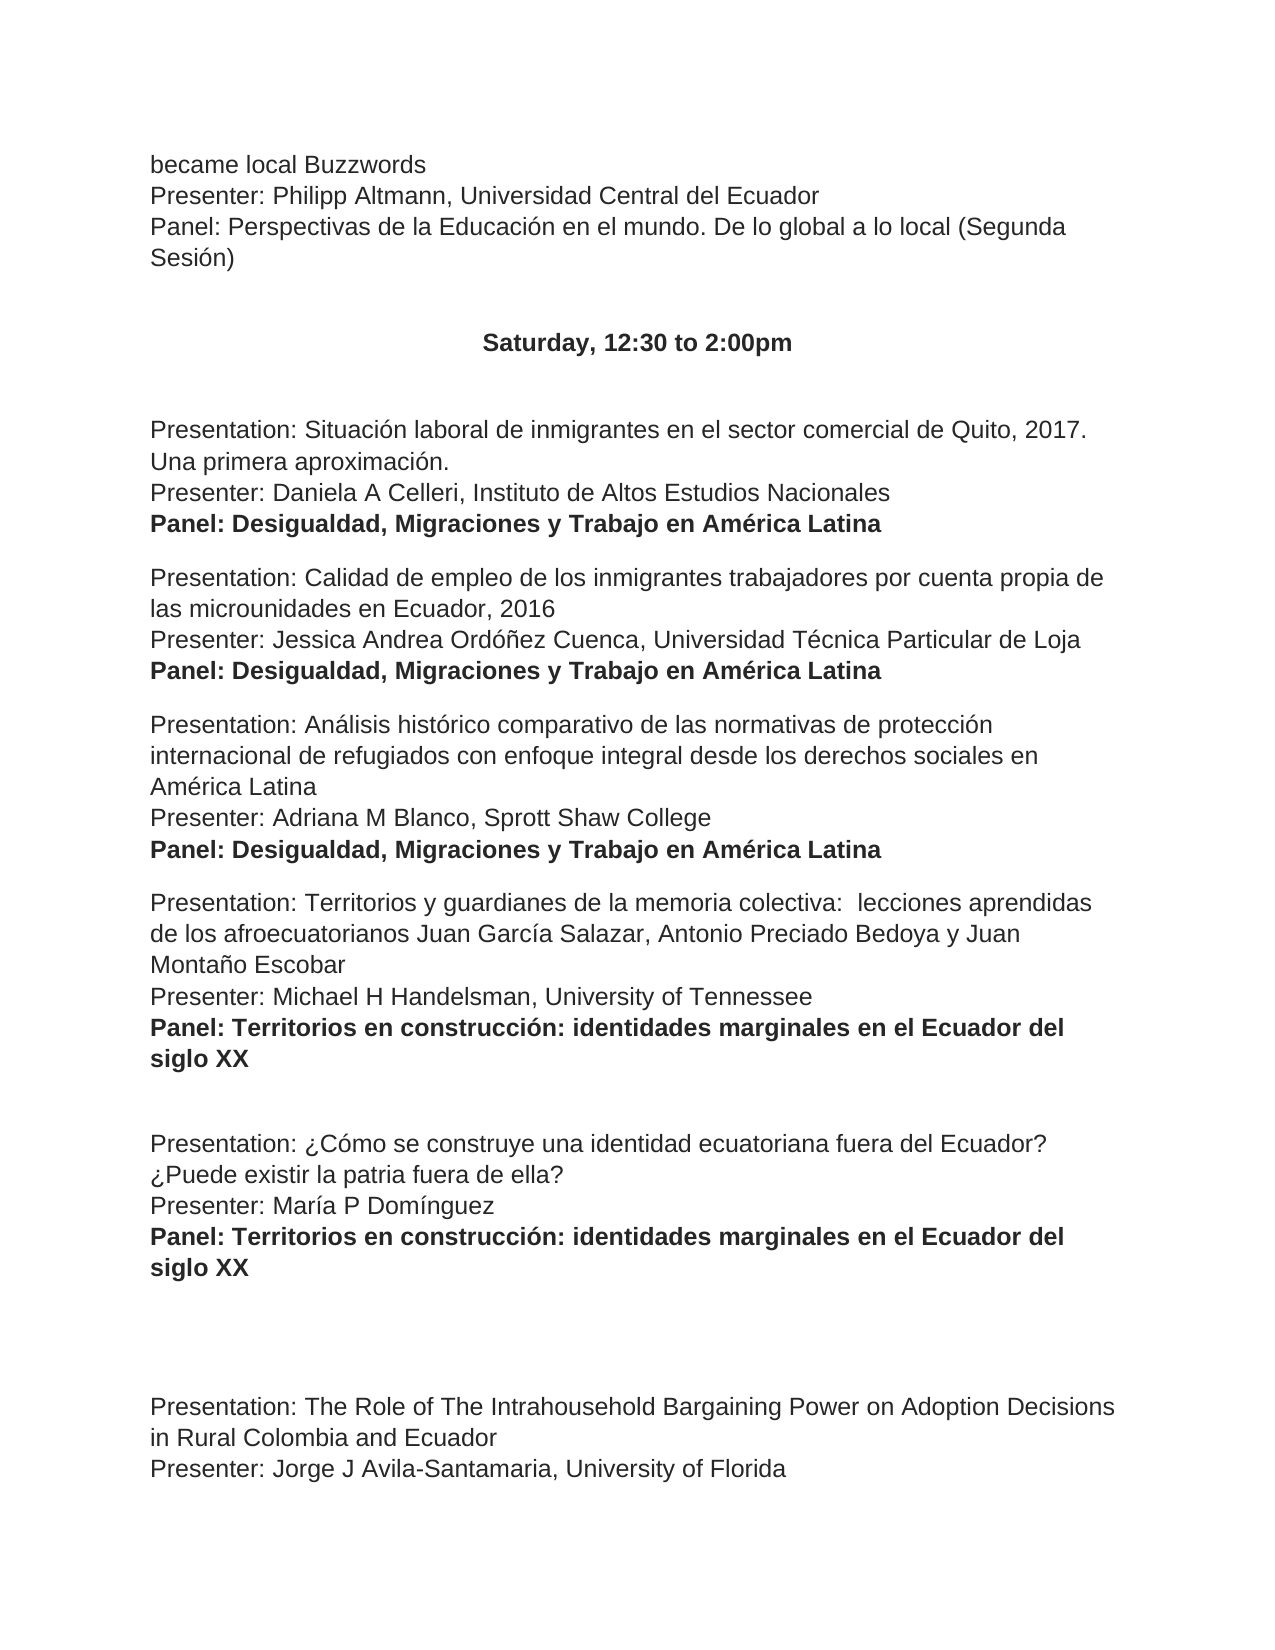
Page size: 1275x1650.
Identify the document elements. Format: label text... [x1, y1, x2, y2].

text Presentation: ¿Cómo se construye una identidad ecuatoriana fuera del Ecuador? ¿Puede existir la patria fuera de ella? Presenter: María P Domínguez Panel: Territorios en construcción: identidades marginales en el Ecuador del siglo XX [150, 1129, 1125, 1313]
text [150, 150, 1125, 303]
text Presentation: Situación laboral de inmigrantes en el sector comercial de Quito, 2017. Una primera aproximación. Presenter: Daniela A Celleri, Instituto de Altos Estudios Nacionales Panel: Desigualdad, Migraciones y Trabajo en América Latina [150, 384, 1125, 538]
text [150, 1392, 1125, 1485]
text Presentation: Territorios y guardianes de la memoria colectiva: lecciones aprendidas de los afroecuatorianos Juan García Salazar, Antonio Preciado Bedoya y Juan Montaño Escobar Presenter: Michael H Handelsman, University of Tennessee Panel: Territorios en construcción: identidades marginales en el Ecuador del siglo XX [150, 888, 1125, 1104]
text Presentation: Análisis histórico comparativo de las normativas de protección internacional de refugiados con enfoque integral desde los derechos sociales en América Latina Presenter: Adriana M Blanco, Sprott Shaw College Panel: Desigualdad, Migraciones y Trabajo en América Latina [150, 710, 1125, 863]
text Saturday, 12:30 to 2:00pm [150, 328, 1125, 359]
text Presentation: Calidad de empleo de los inmigrantes trabajadores por cuenta propia de las microunidades en Ecuador, 2016 Presenter: Jessica Andrea Ordóñez Cuenca, Universidad Técnica Particular de Loja Panel: Desigualdad, Migraciones y Trabajo en América Latina [150, 563, 1125, 685]
